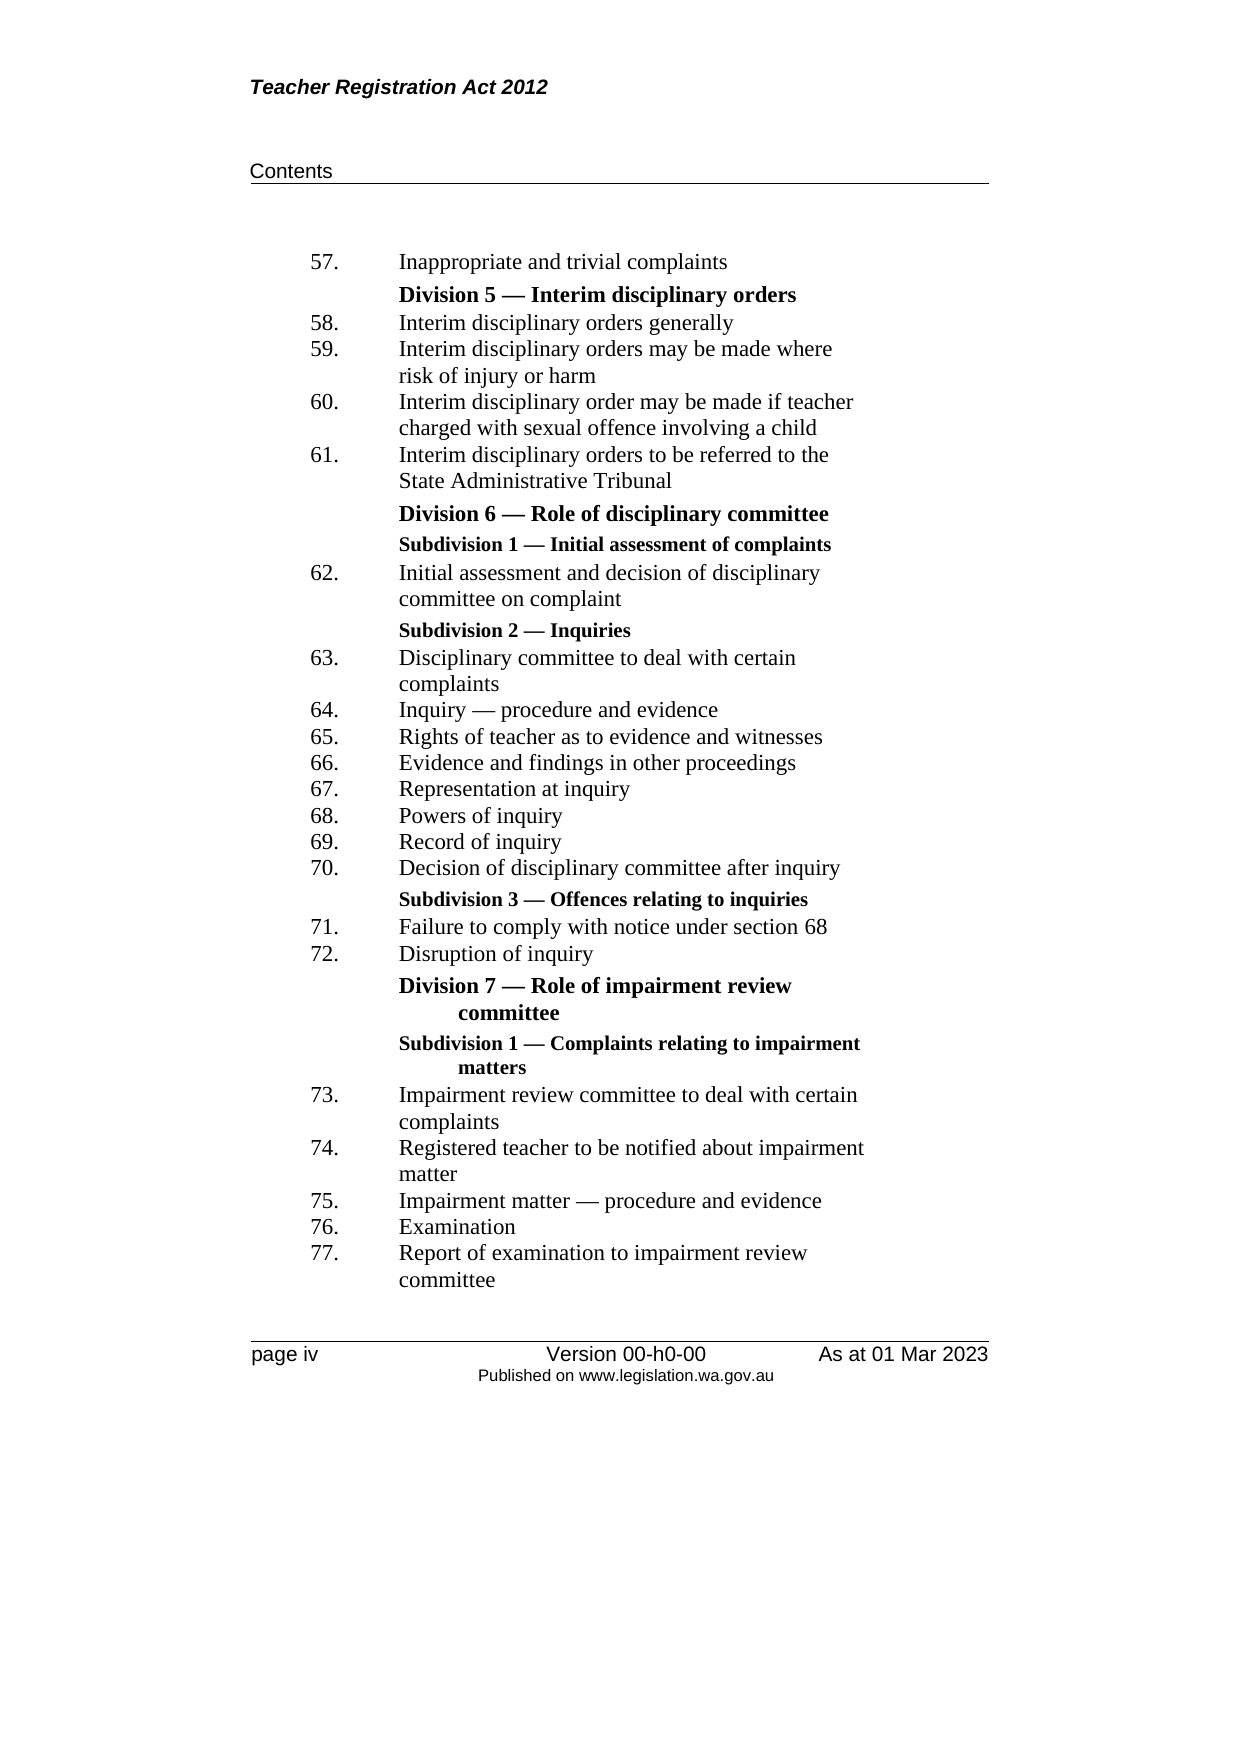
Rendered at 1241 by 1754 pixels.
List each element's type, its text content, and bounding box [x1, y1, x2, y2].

text 73. Impairment review committee to deal with certain complaints 44 [310, 1081, 871, 1134]
text Subdivision 1 — Initial assessment of complaints [399, 532, 871, 556]
text 61. Interim disciplinary orders to be referred to the State Administrative Tribunal 37 [310, 441, 871, 493]
text 69. Record of inquiry 41 [310, 828, 871, 854]
text 71. Failure to comply with notice under section 68 43 [310, 913, 871, 939]
text 66. Evidence and findings in other proceedings 39 [310, 749, 871, 775]
text 67. Representation at inquiry 40 [310, 775, 871, 802]
text Division 7 — Role of impairment review committee [399, 972, 871, 1025]
text 77. Report of examination to impairment review committee 45 [310, 1239, 871, 1292]
text 64. Inquiry — procedure and evidence 39 [310, 696, 871, 723]
text 60. Interim disciplinary order may be made if teacher charged with sexual offence involving a child 37 [310, 388, 871, 441]
text Subdivision 2 — Inquiries [399, 617, 871, 642]
text 75. Impairment matter — procedure and evidence 44 [310, 1187, 871, 1213]
text 70. Decision of disciplinary committee after inquiry 42 [310, 854, 871, 881]
text 62. Initial assessment and decision of disciplinary committee on complaint 38 [310, 558, 871, 611]
text 59. Interim disciplinary orders may be made where risk of injury or harm 36 [310, 335, 871, 388]
text 72. Disruption of inquiry 43 [310, 939, 871, 966]
text Subdivision 3 — Offences relating to inquiries [399, 887, 871, 911]
text 63. Disciplinary committee to deal with certain complaints 38 [310, 644, 871, 696]
text 58. Interim disciplinary orders generally 36 [310, 309, 871, 335]
text Subdivision 1 — Complaints relating to impairment matters [399, 1031, 871, 1079]
text 76. Examination 45 [310, 1213, 871, 1239]
text Division 5 — Interim disciplinary orders [399, 281, 871, 307]
text 68. Powers of inquiry 40 [310, 802, 871, 828]
text 74. Registered teacher to be notified about impairment matter 44 [310, 1134, 871, 1187]
text 57. Inappropriate and trivial complaints 35 [310, 248, 871, 274]
text Division 6 — Role of disciplinary committee [399, 500, 871, 526]
text 65. Rights of teacher as to evidence and witnesses 39 [310, 723, 871, 749]
